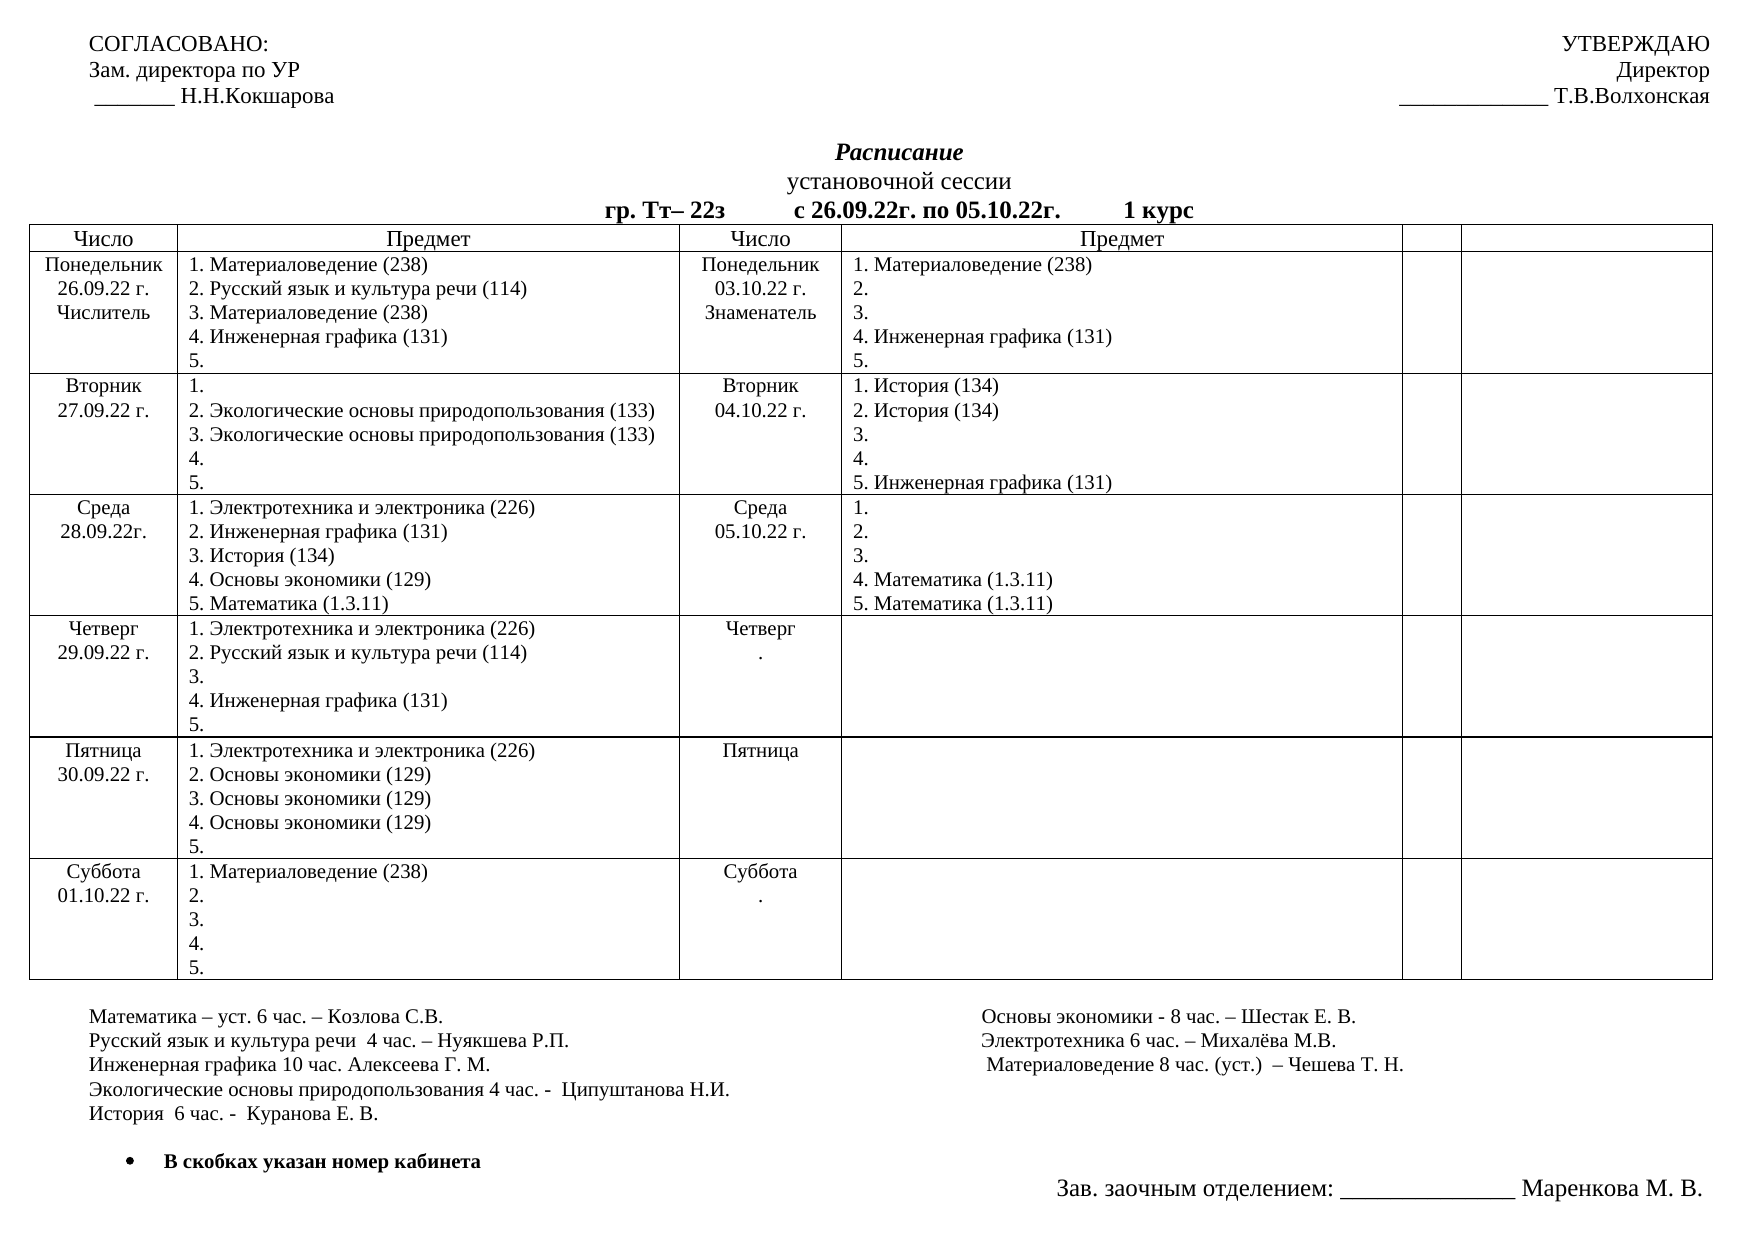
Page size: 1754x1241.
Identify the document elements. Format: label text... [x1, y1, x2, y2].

table_header УТВЕРЖДАЮ Директор _____________ Т.В.Волхонская [899, 30, 1721, 109]
title Расписание [89, 137, 1710, 166]
table_cell Вторник 27.09.22 г. [30, 374, 177, 494]
table_header [1462, 225, 1712, 251]
table_cell Четверг . [680, 616, 841, 736]
table_cell [1462, 859, 1712, 979]
table_cell [1403, 616, 1461, 736]
table_header СОГЛАСОВАНО: Зам. директора по УР _______ Н.Н.Кокшарова [78, 30, 899, 109]
table_cell Пятница 30.09.22 г. [30, 738, 177, 858]
table_cell Среда 28.09.22г. [30, 495, 177, 615]
table_cell [1403, 374, 1461, 494]
table_cell Суббота . [680, 859, 841, 979]
table_cell [1403, 252, 1461, 372]
table_cell 1. История (134) 2. История (134) 3. 4. 5. Инженерная графика (131) [842, 374, 1402, 494]
table_cell Вторник 04.10.22 г. [680, 374, 841, 494]
list В скобках указан номер кабинета [126, 1149, 1710, 1173]
text Математика – уст. 6 час. – Козлова С.В. Основы экономики - 8 час. – Шестак Е. В. [89, 1004, 1710, 1028]
table_cell 1. Электротехника и электроника (226) 2. Русский язык и культура речи (114) 3. 4. Инженерная графика (131) 5. [178, 616, 679, 736]
table_cell [1462, 495, 1712, 615]
table_cell 1. 2. Экологические основы природопользования (133) 3. Экологические основы природопользования (133) 4. 5. [178, 374, 679, 494]
table_cell 1. Материаловедение (238) 2. Русский язык и культура речи (114) 3. Материаловедение (238) 4. Инженерная графика (131) 5. [178, 252, 679, 372]
table_cell 1. Электротехника и электроника (226) 2. Инженерная графика (131) 3. История (134) 4. Основы экономики (129) 5. Математика (1.3.11) [178, 495, 679, 615]
table_cell Понедельник 26.09.22 г. Числитель [30, 252, 177, 372]
text Русский язык и культура речи 4 час. – Нуякшева Р.П. Электротехника 6 час. – Михалёва М.В. [89, 1028, 1710, 1052]
table_cell Пятница [680, 738, 841, 858]
table_cell [1462, 738, 1712, 858]
table_cell 1. Материаловедение (238) 2. 3. 4. 5. [178, 859, 679, 979]
table_cell Четверг 29.09.22 г. [30, 616, 177, 736]
table_cell Понедельник 03.10.22 г. Знаменатель [680, 252, 841, 372]
text установочной сессии [89, 166, 1710, 195]
table_cell 1. 2. 3. 4. Математика (1.3.11) 5. Математика (1.3.11) [842, 495, 1402, 615]
text История 6 час. - Куранова Е. В. [89, 1101, 1710, 1124]
table_header Предмет [178, 225, 679, 251]
table_cell [842, 738, 1402, 858]
table_cell [1403, 738, 1461, 858]
table_header Число [30, 225, 177, 251]
text Инженерная графика 10 час. Алексеева Г. М. Материаловедение 8 час. (уст.) – Чешева Т. Н. [89, 1052, 1710, 1076]
text гр. Тт– 22з с 26.09.22г. по 05.10.22г. 1 курс [89, 195, 1710, 224]
table_cell [1403, 495, 1461, 615]
table_cell [842, 616, 1402, 736]
table_cell [1462, 374, 1712, 494]
table_cell Среда 05.10.22 г. [680, 495, 841, 615]
text Зав. заочным отделением: ______________ Маренкова М. В. [89, 1173, 1710, 1201]
table_cell [1462, 616, 1712, 736]
table_cell [842, 859, 1402, 979]
table_cell 1. Материаловедение (238) 2. 3. 4. Инженерная графика (131) 5. [842, 252, 1402, 372]
table_header Число [680, 225, 841, 251]
table_cell [1462, 252, 1712, 372]
table_cell Суббота 01.10.22 г. [30, 859, 177, 979]
text Экологические основы природопользования 4 час. - Ципуштанова Н.И. [89, 1076, 1710, 1101]
table_header [1403, 225, 1461, 251]
table_header Предмет [842, 225, 1402, 251]
table_cell 1. Электротехника и электроника (226) 2. Основы экономики (129) 3. Основы экономики (129) 4. Основы экономики (129) 5. [178, 738, 679, 858]
table_cell [1403, 859, 1461, 979]
